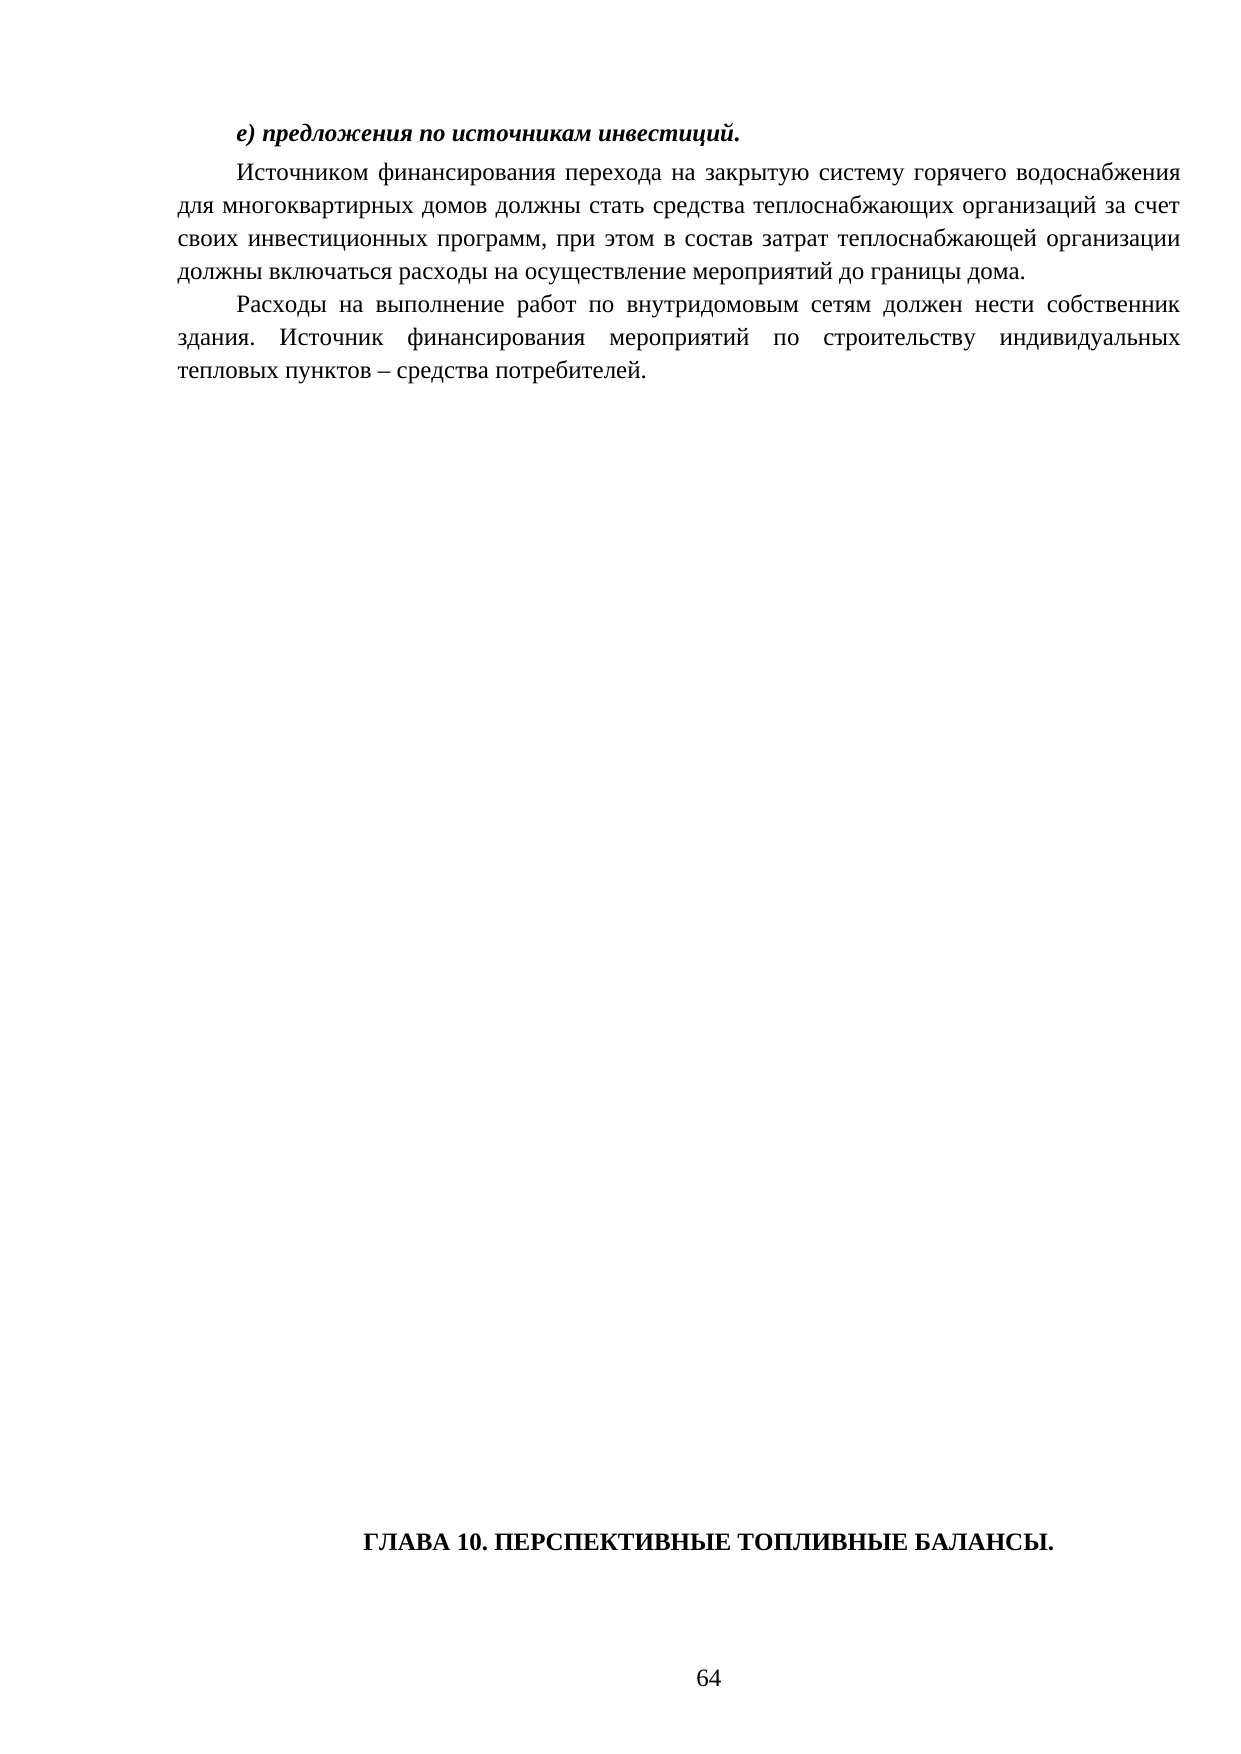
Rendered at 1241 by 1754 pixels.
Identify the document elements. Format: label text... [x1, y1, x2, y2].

text Расходы на выполнение работ по внутридомовым сетям должен нести собственник здания. Источник финансирования мероприятий по строительству индивидуальных тепловых пунктов – средства потребителей. [177, 289, 1181, 384]
subtitle е) предложения по источникам инвестиций. [177, 118, 1181, 147]
text ГЛАВА 10. ПЕРСПЕКТИВНЫЕ ТОПЛИВНЫЕ БАЛАНСЫ. [177, 1527, 1181, 1555]
text Источником финансирования перехода на закрытую систему горячего водоснабжения для многоквартирных домов должны стать средства теплоснабжающих организаций за счет своих инвестиционных программ, при этом в состав затрат теплоснабжающей организации должны включаться расходы на осуществление мероприятий до границы дома. [177, 157, 1181, 285]
